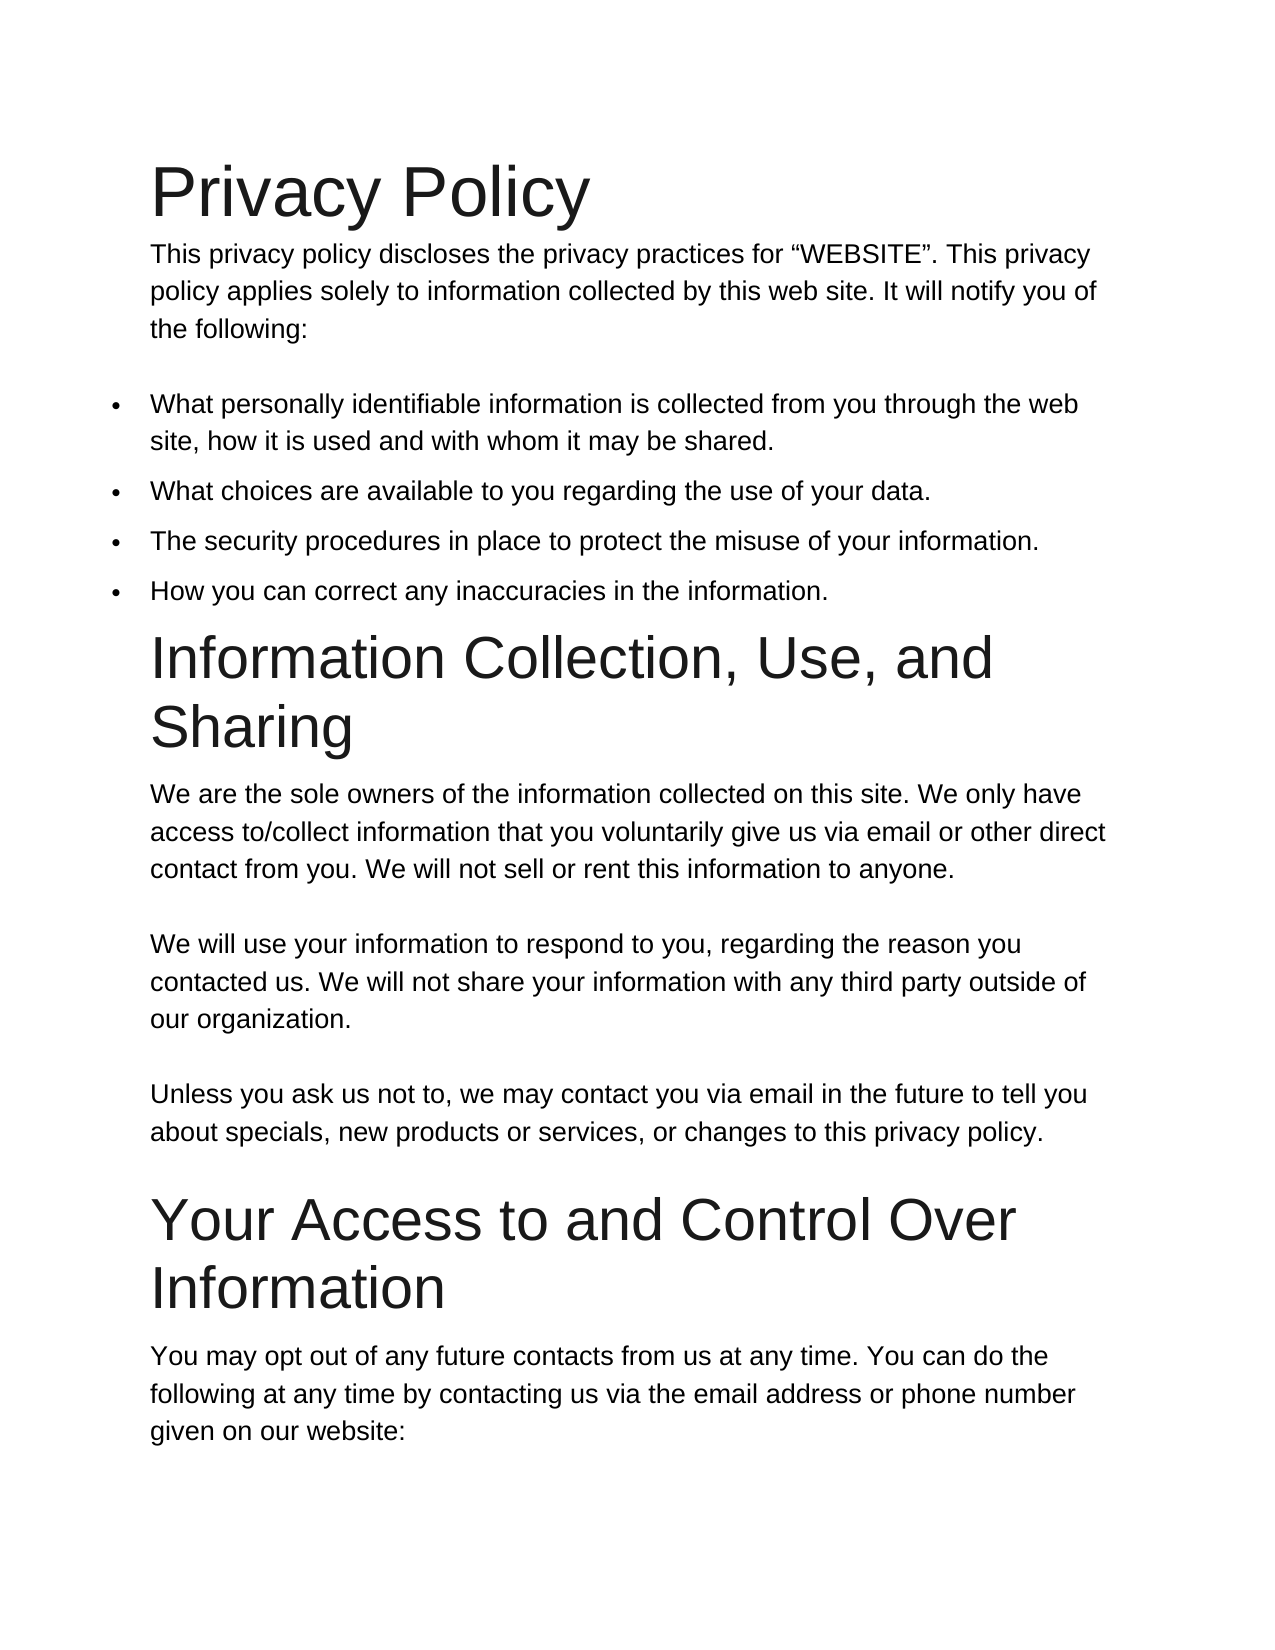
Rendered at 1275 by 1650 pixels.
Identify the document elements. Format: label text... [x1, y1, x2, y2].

list What personally identifiable information is collected from you through the web site, how it is used and with whom it may be shared. [112, 381, 1125, 456]
text Information Collection, Use, and Sharing [150, 623, 1125, 760]
text You may opt out of any future contacts from us at any time. You can do the following at any time by contacting us via the email address or phone number given on our website: [150, 1334, 1125, 1446]
text This privacy policy discloses the privacy practices for “WEBSITE”. This privacy policy applies solely to information collected by this web site. It will notify you of the following: [150, 231, 1125, 344]
list The security procedures in place to protect the misuse of your information. [112, 519, 1125, 556]
text Unless you ask us not to, we may contact you via email in the future to tell you about specials, new products or services, or changes to this privacy policy. [150, 1072, 1125, 1147]
text We are the sole owners of the information collected on this site. We only have access to/collect information that you voluntarily give us via email or other direct contact from you. We will not sell or rent this information to anyone. [150, 772, 1125, 885]
list What choices are available to you regarding the use of your data. [112, 469, 1125, 506]
list How you can correct any inaccuracies in the information. [112, 569, 1125, 606]
text We will use your information to respond to you, regarding the reason you contacted us. We will not share your information with any third party outside of our organization. [150, 922, 1125, 1035]
text Your Access to and Control Over Information [150, 1185, 1125, 1321]
text Privacy Policy [150, 150, 1125, 231]
